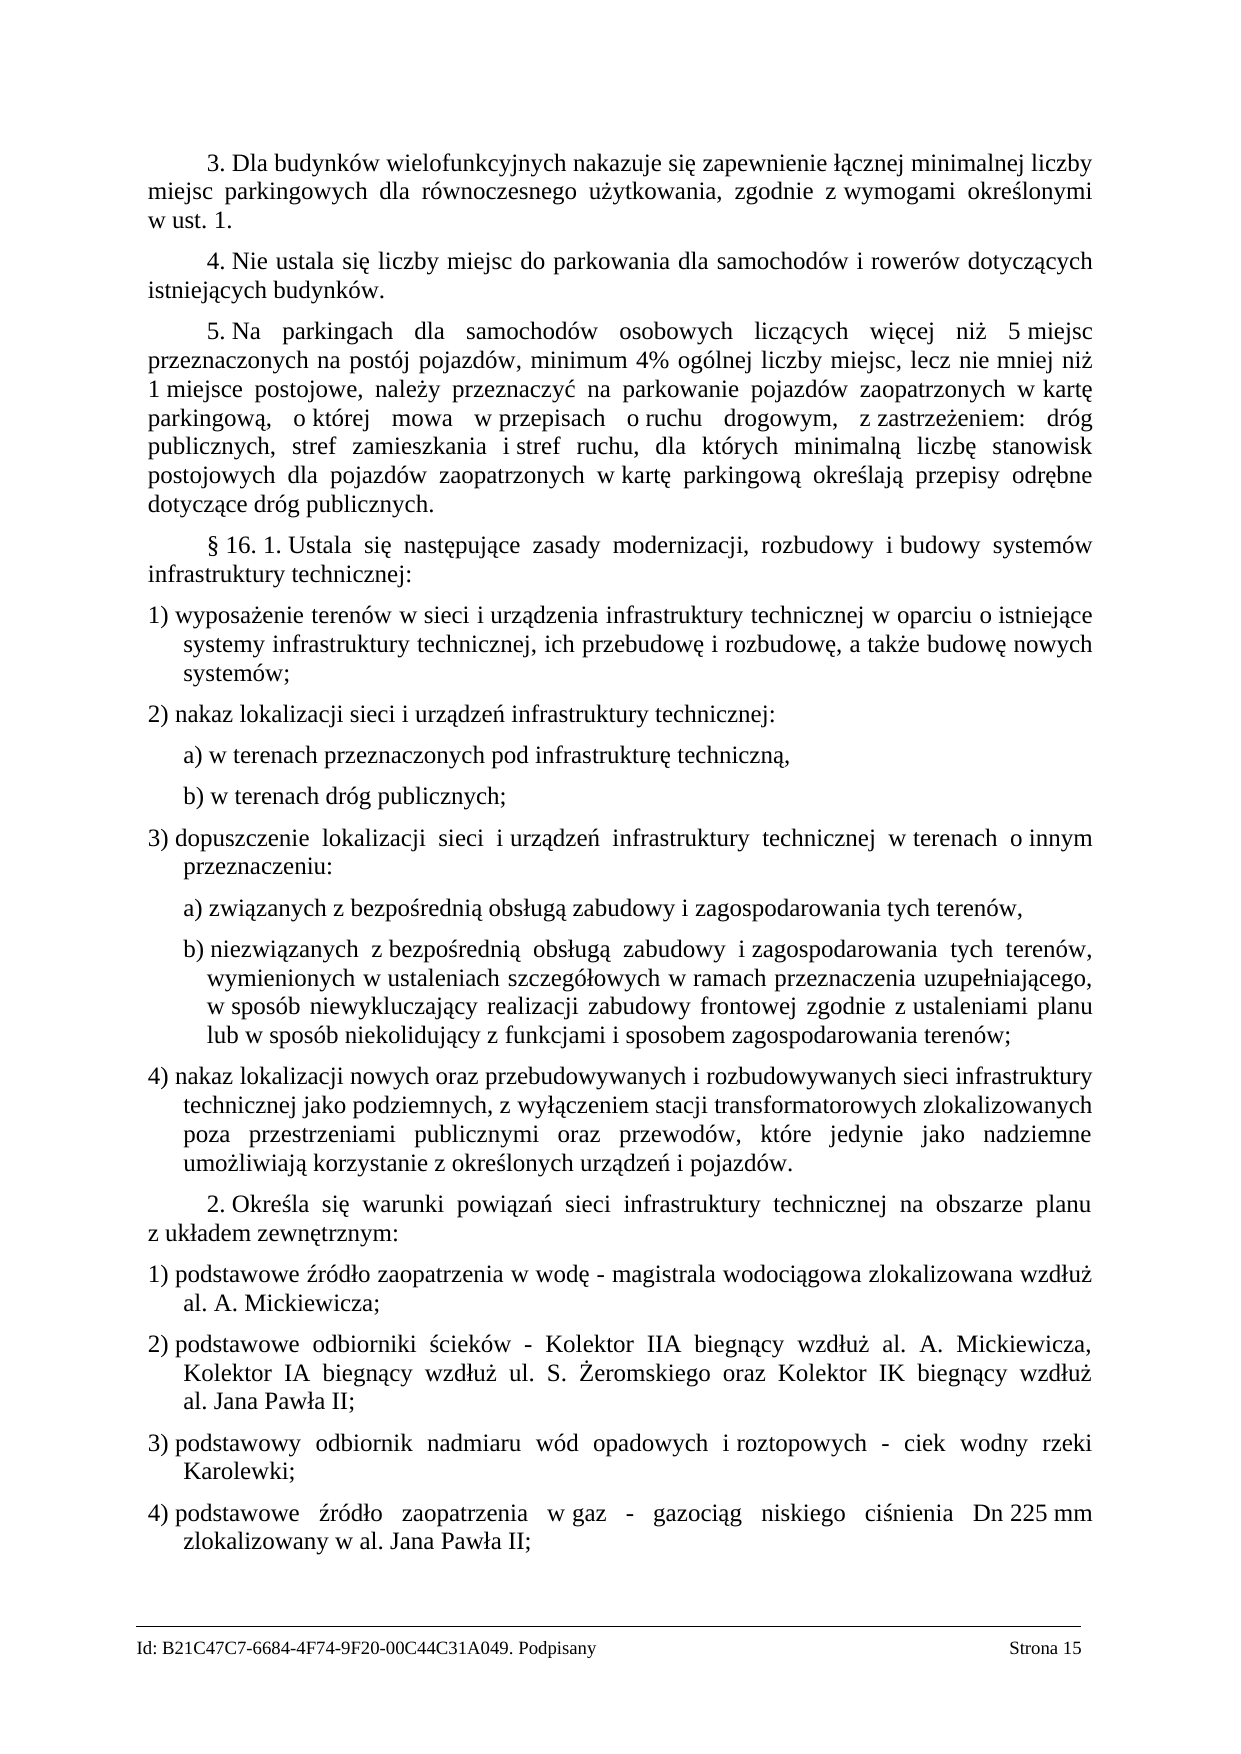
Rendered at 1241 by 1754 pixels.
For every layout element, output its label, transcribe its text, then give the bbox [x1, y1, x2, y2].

text b) niezwiązanych z bezpośrednią obsługą zabudowy i zagospodarowania tych terenów, wymienionych w ustaleniach szczegółowych w ramach przeznaczenia uzupełniającego, w sposób niewykluczający realizacji zabudowy frontowej zgodnie z ustaleniami planu lub w sposób niekolidujący z funkcjami i sposobem zagospodarowania terenów; [183, 934, 1093, 1049]
text 3) dopuszczenie lokalizacji sieci i urządzeń infrastruktury technicznej w terenach o innym przeznaczeniu: [148, 823, 1093, 880]
text a) związanych z bezpośrednią obsługą zabudowy i zagospodarowania tych terenów, [183, 893, 1093, 921]
text 1) wyposażenie terenów w sieci i urządzenia infrastruktury technicznej w oparciu o istniejące systemy infrastruktury technicznej, ich przebudowę i rozbudowę, a także budowę nowych systemów; [148, 600, 1093, 686]
text b) w terenach dróg publicznych; [183, 781, 1093, 810]
text 4. Nie ustala się liczby miejsc do parkowania dla samochodów i rowerów dotyczących istniejących budynków. [148, 246, 1093, 304]
text 5. Na parkingach dla samochodów osobowych liczących więcej niż 5 miejsc przeznaczonych na postój pojazdów, minimum 4% ogólnej liczby miejsc, lecz nie mniej niż 1 miejsce postojowe, należy przeznaczyć na parkowanie pojazdów zaopatrzonych w kartę parkingową, o której mowa w przepisach o ruchu drogowym, z zastrzeżeniem: dróg publicznych, stref zamieszkania i stref ruchu, dla których minimalną liczbę stanowisk postojowych dla pojazdów zaopatrzonych w kartę parkingową określają przepisy odrębne dotyczące dróg publicznych. [148, 316, 1093, 518]
text § 16. 1. Ustala się następujące zasady modernizacji, rozbudowy i budowy systemów infrastruktury technicznej: [148, 530, 1093, 588]
text 2) podstawowe odbiorniki ścieków - Kolektor IIA biegnący wzdłuż al. A. Mickiewicza, Kolektor IA biegnący wzdłuż ul. S. Żeromskiego oraz Kolektor IK biegnący wzdłuż al. Jana Pawła II; [148, 1329, 1093, 1415]
text 3. Dla budynków wielofunkcyjnych nakazuje się zapewnienie łącznej minimalnej liczby miejsc parkingowych dla równoczesnego użytkowania, zgodnie z wymogami określonymi w ust. 1. [148, 148, 1093, 234]
text 1) podstawowe źródło zaopatrzenia w wodę - magistrala wodociągowa zlokalizowana wzdłuż al. A. Mickiewicza; [148, 1259, 1093, 1316]
text 3) podstawowy odbiornik nadmiaru wód opadowych i roztopowych - ciek wodny rzeki Karolewki; [148, 1428, 1093, 1485]
text a) w terenach przeznaczonych pod infrastrukturę techniczną, [183, 740, 1093, 769]
text 4) podstawowe źródło zaopatrzenia w gaz - gazociąg niskiego ciśnienia Dn 225 mm zlokalizowany w al. Jana Pawła II; [148, 1498, 1093, 1555]
text 4) nakaz lokalizacji nowych oraz przebudowywanych i rozbudowywanych sieci infrastruktury technicznej jako podziemnych, z wyłączeniem stacji transformatorowych zlokalizowanych poza przestrzeniami publicznymi oraz przewodów, które jedynie jako nadziemne umożliwiają korzystanie z określonych urządzeń i pojazdów. [148, 1061, 1093, 1176]
text 2) nakaz lokalizacji sieci i urządzeń infrastruktury technicznej: [148, 699, 1093, 728]
text 2. Określa się warunki powiązań sieci infrastruktury technicznej na obszarze planu z układem zewnętrznym: [148, 1189, 1093, 1246]
